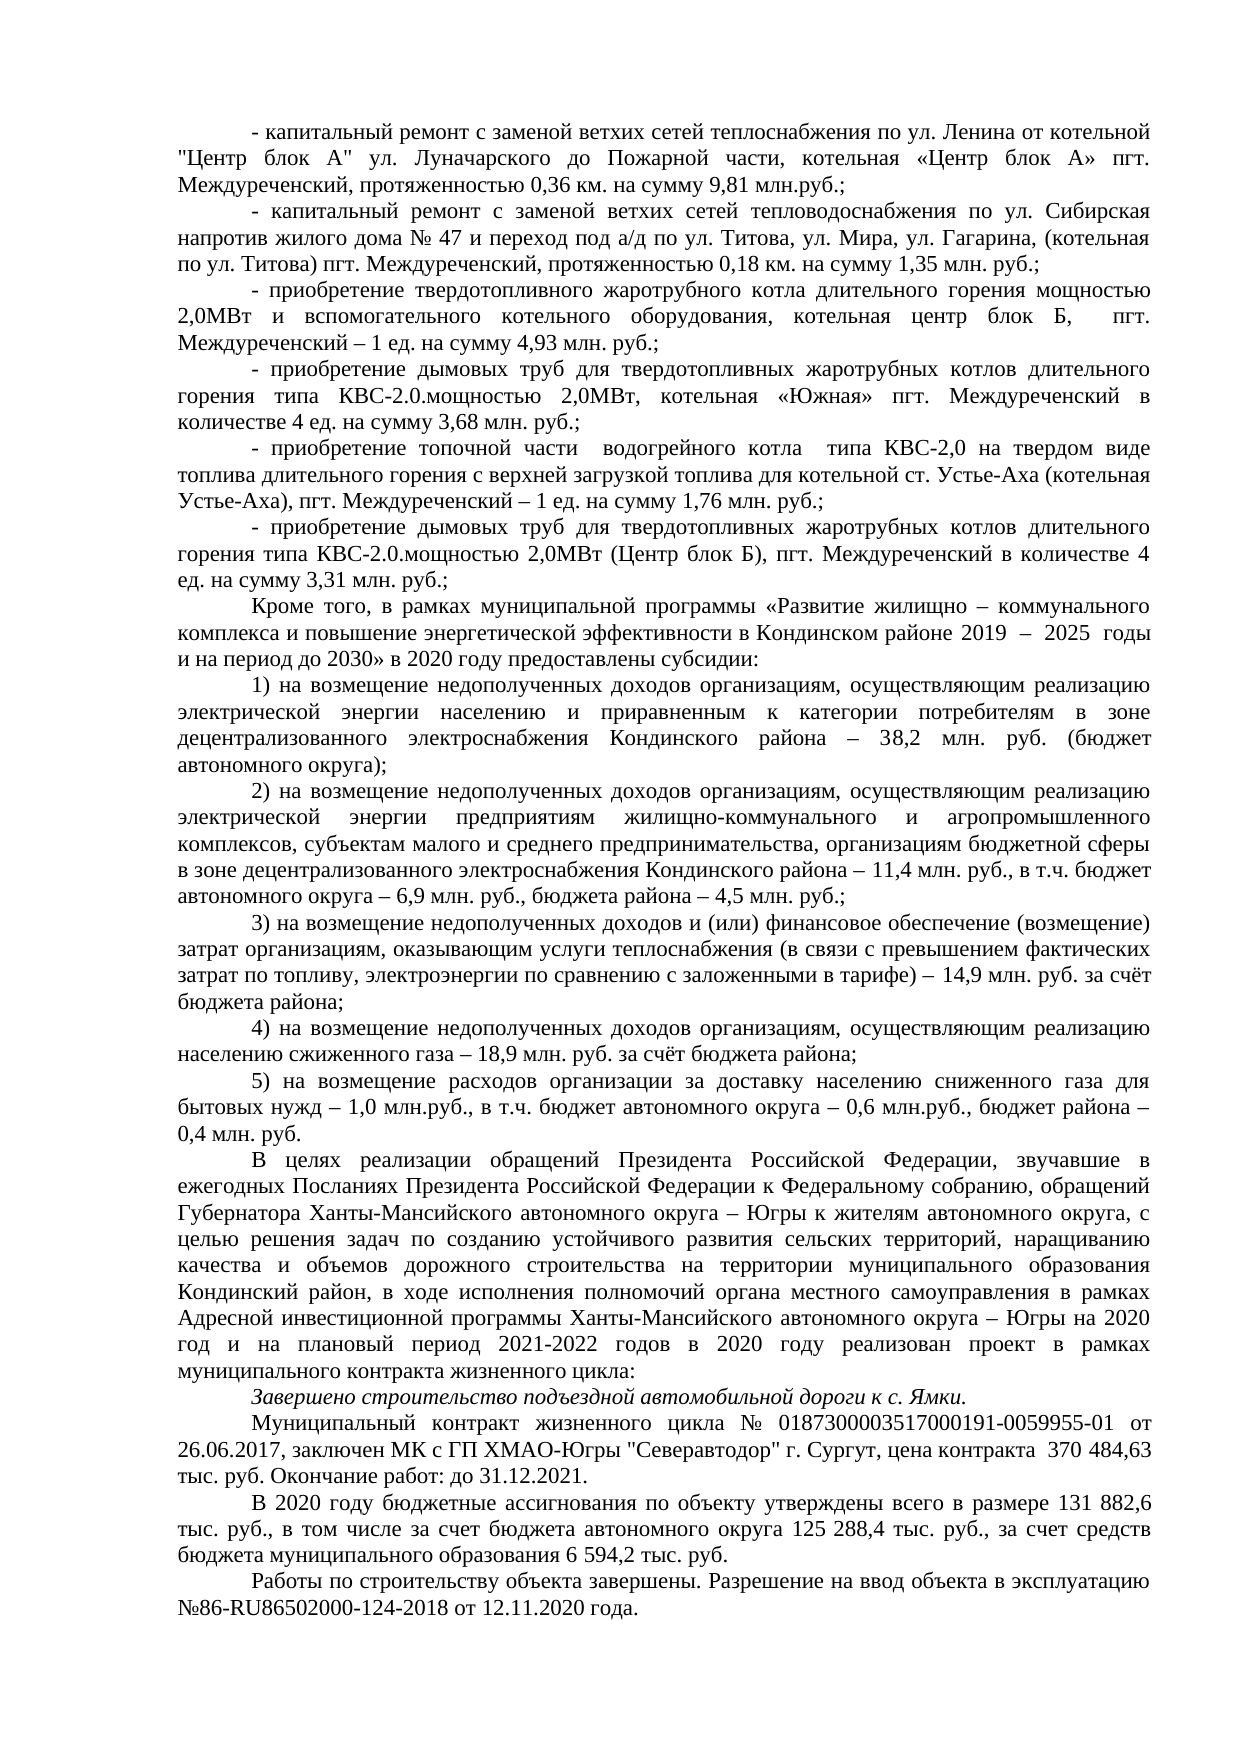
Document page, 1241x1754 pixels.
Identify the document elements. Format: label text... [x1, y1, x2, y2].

text Работы по строительству объекта завершены. Разрешение на ввод объекта в эксплуатацию №86-RU86502000-124-2018 от 12.11.2020 года. [177, 1568, 1152, 1620]
text 1) на возмещение недополученных доходов организациям, осуществляющим реализацию электрической энергии населению и приравненным к категории потребителям в зоне децентрализованного электроснабжения Кондинского района – 38,2 млн. руб. (бюджет автономного округа); [177, 672, 1152, 777]
text В 2020 году бюджетные ассигнования по объекту утверждены всего в размере 131 882,6 тыс. руб., в том числе за счет бюджета автономного округа 125 288,4 тыс. руб., за счет средств бюджета муниципального образования 6 594,2 тыс. руб. [177, 1488, 1152, 1568]
text - капитальный ремонт с заменой ветхих сетей тепловодоснабжения по ул. Сибирская напротив жилого дома № 47 и переход под а/д по ул. Титова, ул. Мира, ул. Гагарина, (котельная по ул. Титова) пгт. Междуреченский, протяженностью 0,18 км. на сумму 1,35 млн. руб.; [177, 197, 1152, 276]
text - приобретение твердотопливного жаротрубного котла длительного горения мощностью 2,0МВт и вспомогательного котельного оборудования, котельная центр блок Б, пгт. Междуреченский – 1 ед. на сумму 4,93 млн. руб.; [177, 276, 1152, 355]
text Кроме того, в рамках муниципальной программы «Развитие жилищно – коммунального комплекса и повышение энергетической эффективности в Кондинском районе 2019 – 2025 годы и на период до 2030» в 2020 году предоставлены субсидии: [177, 592, 1152, 672]
text 4) на возмещение недополученных доходов организациям, осуществляющим реализацию населению сжиженного газа – 18,9 млн. руб. за счёт бюджета района; [177, 1014, 1152, 1067]
text 5) на возмещение расходов организации за доставку населению сниженного газа для бытовых нужд – 1,0 млн.руб., в т.ч. бюджет автономного округа – 0,6 млн.руб., бюджет района – 0,4 млн. руб. [177, 1067, 1152, 1146]
text - капитальный ремонт с заменой ветхих сетей теплоснабжения по ул. Ленина от котельной "Центр блок А" ул. Луначарского до Пожарной части, котельная «Центр блок А» пгт. Междуреченский, протяженностью 0,36 км. на сумму 9,81 млн.руб.; [177, 118, 1152, 197]
text Муниципальный контракт жизненного цикла № 0187300003517000191-0059955-01 от 26.06.2017, заключен МК с ГП ХМАО-Югры "Северавтодор" г. Сургут, цена контракта 370 484,63 тыс. руб. Окончание работ: до 31.12.2021. [177, 1409, 1152, 1488]
text - приобретение дымовых труб для твердотопливных жаротрубных котлов длительного горения типа КВС-2.0.мощностью 2,0МВт (Центр блок Б), пгт. Междуреченский в количестве 4 ед. на сумму 3,31 млн. руб.; [177, 513, 1152, 592]
text 3) на возмещение недополученных доходов и (или) финансовое обеспечение (возмещение) затрат организациям, оказывающим услуги теплоснабжения (в связи с превышением фактических затрат по топливу, электроэнергии по сравнению с заложенными в тарифе) – 14,9 млн. руб. за счёт бюджета района; [177, 909, 1152, 1014]
text В целях реализации обращений Президента Российской Федерации, звучавшие в ежегодных Посланиях Президента Российской Федерации к Федеральному собранию, обращений Губернатора Ханты-Мансийского автономного округа – Югры к жителям автономного округа, с целью решения задач по созданию устойчивого развития сельских территорий, наращиванию качества и объемов дорожного строительства на территории муниципального образования Кондинский район, в ходе исполнения полномочий органа местного самоуправления в рамках Адресной инвестиционной программы Ханты-Мансийского автономного округа – Югры на 2020 год и на плановый период 2021-2022 годов в 2020 году реализован проект в рамках муниципального контракта жизненного цикла: [177, 1146, 1152, 1383]
text - приобретение топочной части водогрейного котла типа КВС-2,0 на твердом виде топлива длительного горения с верхней загрузкой топлива для котельной ст. Устье-Аха (котельная Устье-Аха), пгт. Междуреченский – 1 ед. на сумму 1,76 млн. руб.; [177, 434, 1152, 513]
text - приобретение дымовых труб для твердотопливных жаротрубных котлов длительного горения типа КВС-2.0.мощностью 2,0МВт, котельная «Южная» пгт. Междуреченский в количестве 4 ед. на сумму 3,68 млн. руб.; [177, 355, 1152, 434]
text 2) на возмещение недополученных доходов организациям, осуществляющим реализацию электрической энергии предприятиям жилищно-коммунального и агропромышленного комплексов, субъектам малого и среднего предпринимательства, организациям бюджетной сферы в зоне децентрализованного электроснабжения Кондинского района – 11,4 млн. руб., в т.ч. бюджет автономного округа – 6,9 млн. руб., бюджета района – 4,5 млн. руб.; [177, 777, 1152, 909]
text Завершено строительство подъездной автомобильной дороги к с. Ямки. [177, 1383, 1152, 1409]
